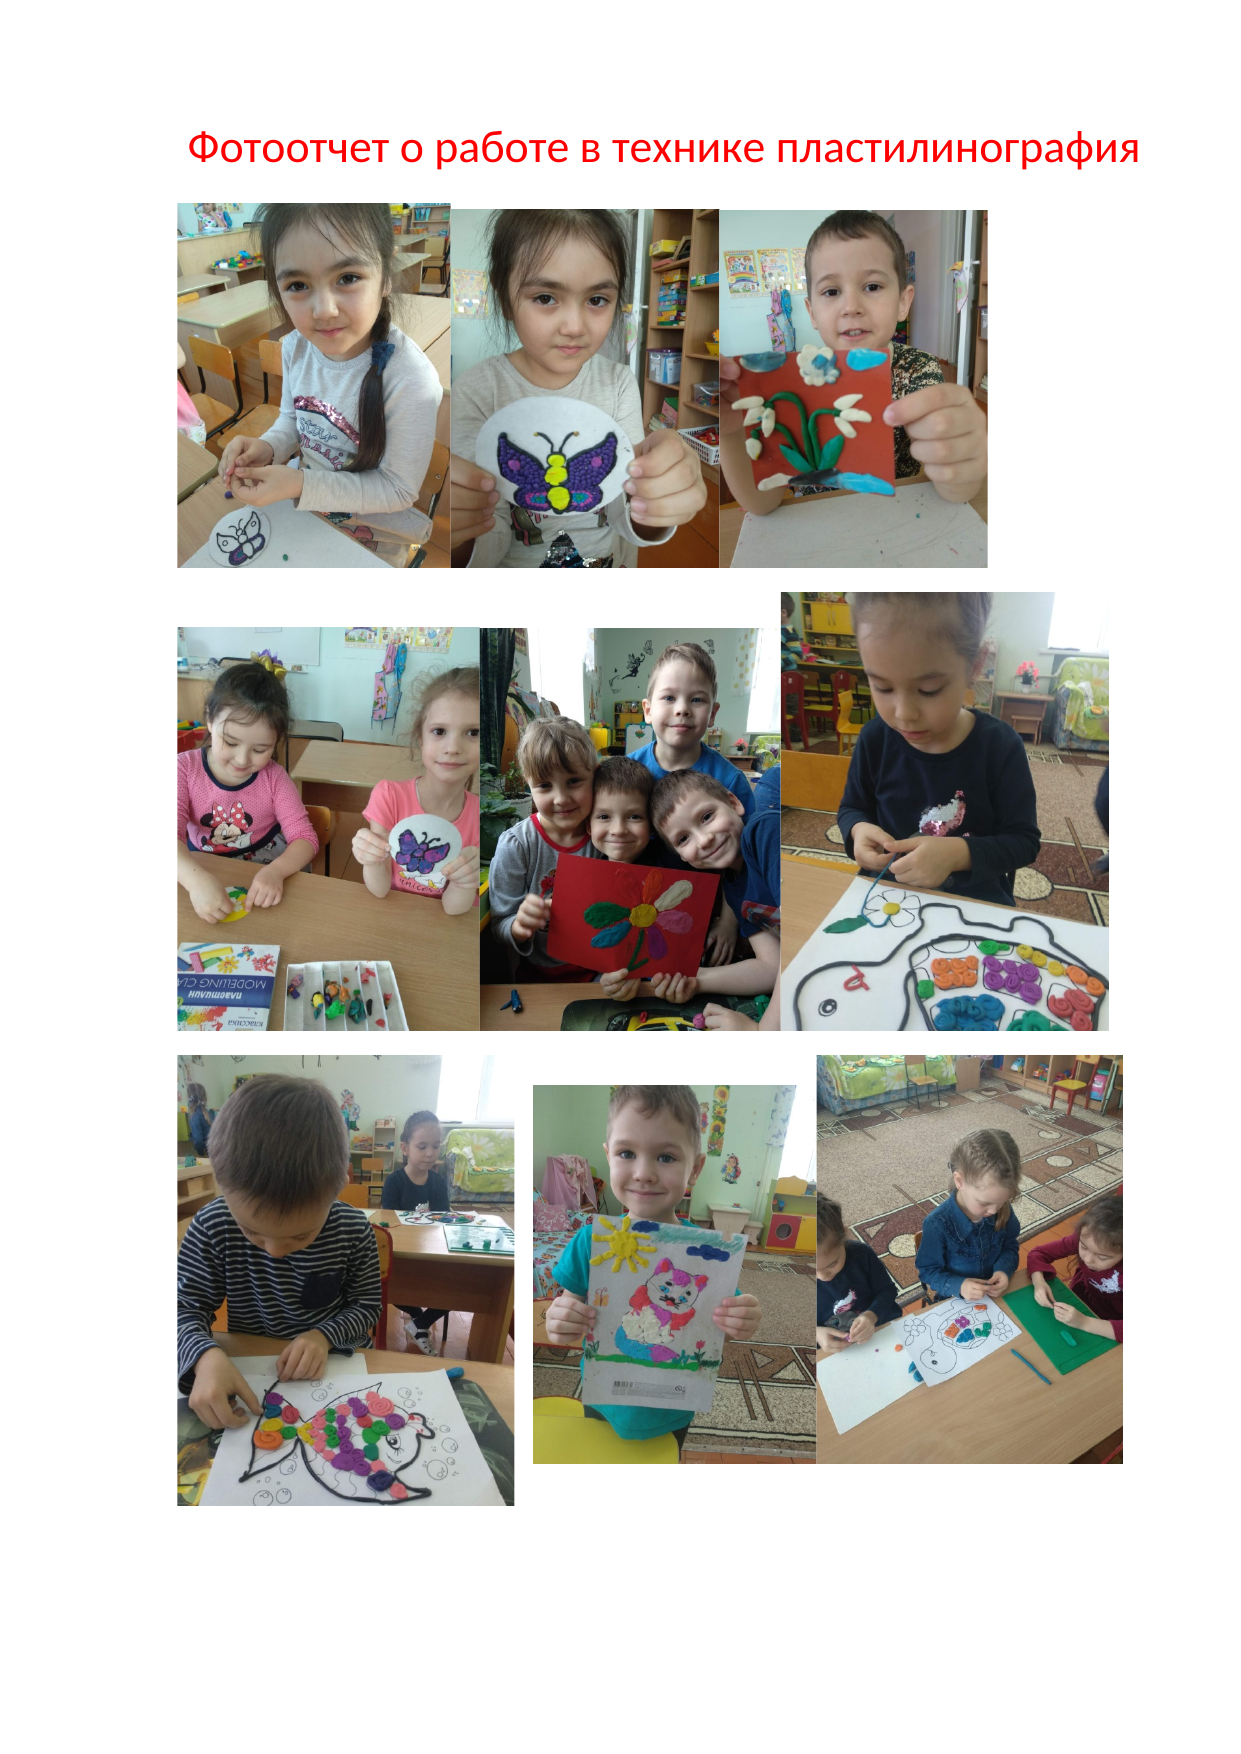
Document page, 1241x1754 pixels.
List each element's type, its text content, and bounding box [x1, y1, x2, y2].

picture [533, 1055, 1123, 1464]
picture [177, 203, 988, 568]
picture [177, 1055, 515, 1506]
picture [177, 592, 1109, 1031]
text Фотоотчет о работе в технике пластилинография [177, 118, 1152, 174]
